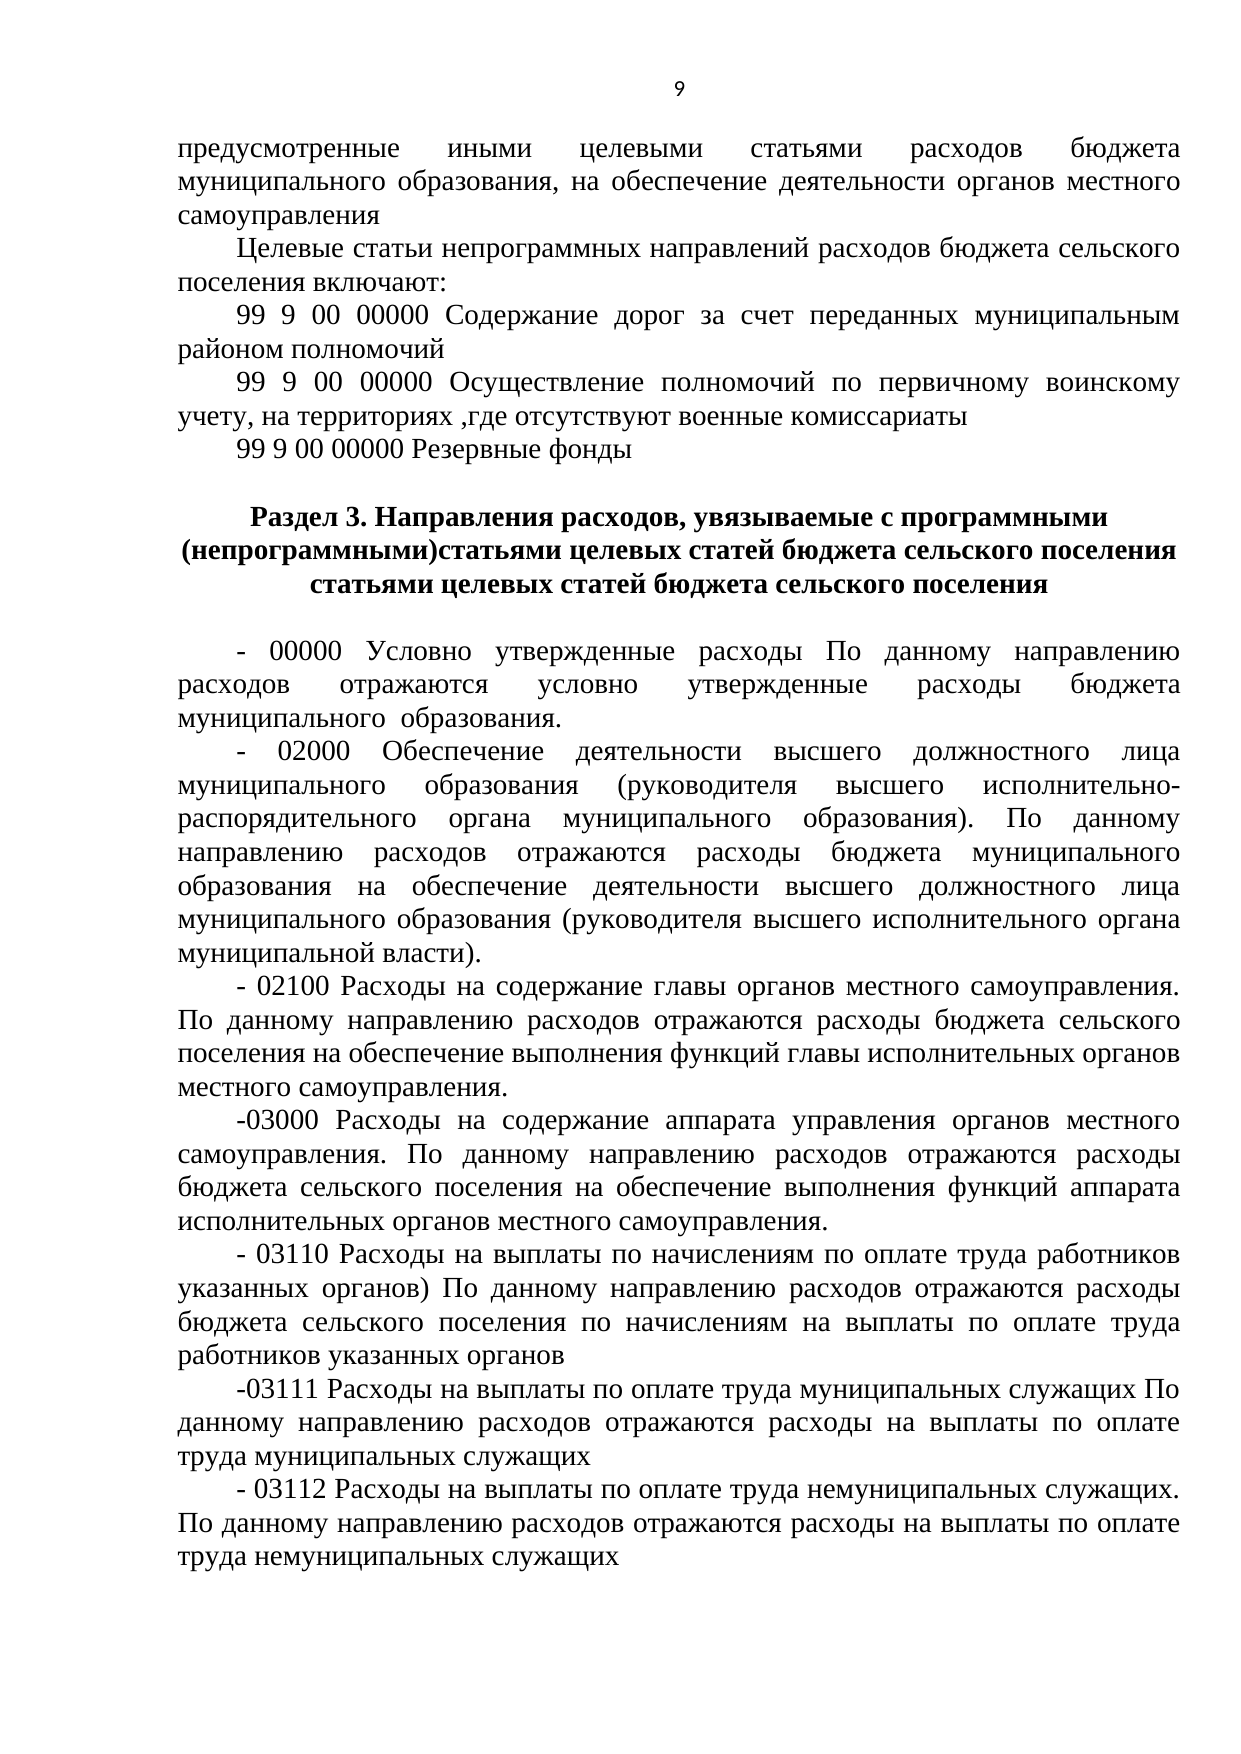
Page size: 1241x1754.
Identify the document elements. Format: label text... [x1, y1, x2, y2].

text - 00000 Условно утвержденные расходы По данному направлению расходов отражаются условно утвержденные расходы бюджета муниципального образования. [177, 633, 1181, 733]
text - 02100 Расходы на содержание главы органов местного самоуправления. По данному направлению расходов отражаются расходы бюджета сельского поселения на обеспечение выполнения функций главы исполнительных органов местного самоуправления. [177, 968, 1181, 1102]
text Раздел 3. Направления расходов, увязываемые с программными (непрограммными)статьями целевых статей бюджета сельского поселения статьями целевых статей бюджета сельского поселения [177, 499, 1181, 599]
text 99 9 00 00000 Резервные фонды [177, 432, 1181, 465]
text - 03110 Расходы на выплаты по начислениям по оплате труда работников указанных органов) По данному направлению расходов отражаются расходы бюджета сельского поселения по начислениям на выплаты по оплате труда работников указанных органов [177, 1237, 1181, 1371]
text -03111 Расходы на выплаты по оплате труда муниципальных служащих По данному направлению расходов отражаются расходы на выплаты по оплате труда муниципальных служащих [177, 1371, 1181, 1471]
text Целевые статьи непрограммных направлений расходов бюджета сельского поселения включают: [177, 230, 1181, 297]
text -03000 Расходы на содержание аппарата управления органов местного самоуправления. По данному направлению расходов отражаются расходы бюджета сельского поселения на обеспечение выполнения функций аппарата исполнительных органов местного самоуправления. [177, 1102, 1181, 1237]
text 99 9 00 00000 Содержание дорог за счет переданных муниципальным районом полномочий [177, 297, 1181, 364]
text - 03112 Расходы на выплаты по оплате труда немуниципальных служащих. По данному направлению расходов отражаются расходы на выплаты по оплате труда немуниципальных служащих [177, 1471, 1181, 1572]
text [177, 130, 1181, 230]
text - 02000 Обеспечение деятельности высшего должностного лица муниципального образования (руководителя высшего исполнительно-распорядительного органа муниципального образования). По данному направлению расходов отражаются расходы бюджета муниципального образования на обеспечение деятельности высшего должностного лица муниципального образования (руководителя высшего исполнительного органа муниципальной власти). [177, 733, 1181, 968]
text 99 9 00 00000 Осуществление полномочий по первичному воинскому учету, на территориях ,где отсутствуют военные комиссариаты [177, 364, 1181, 432]
